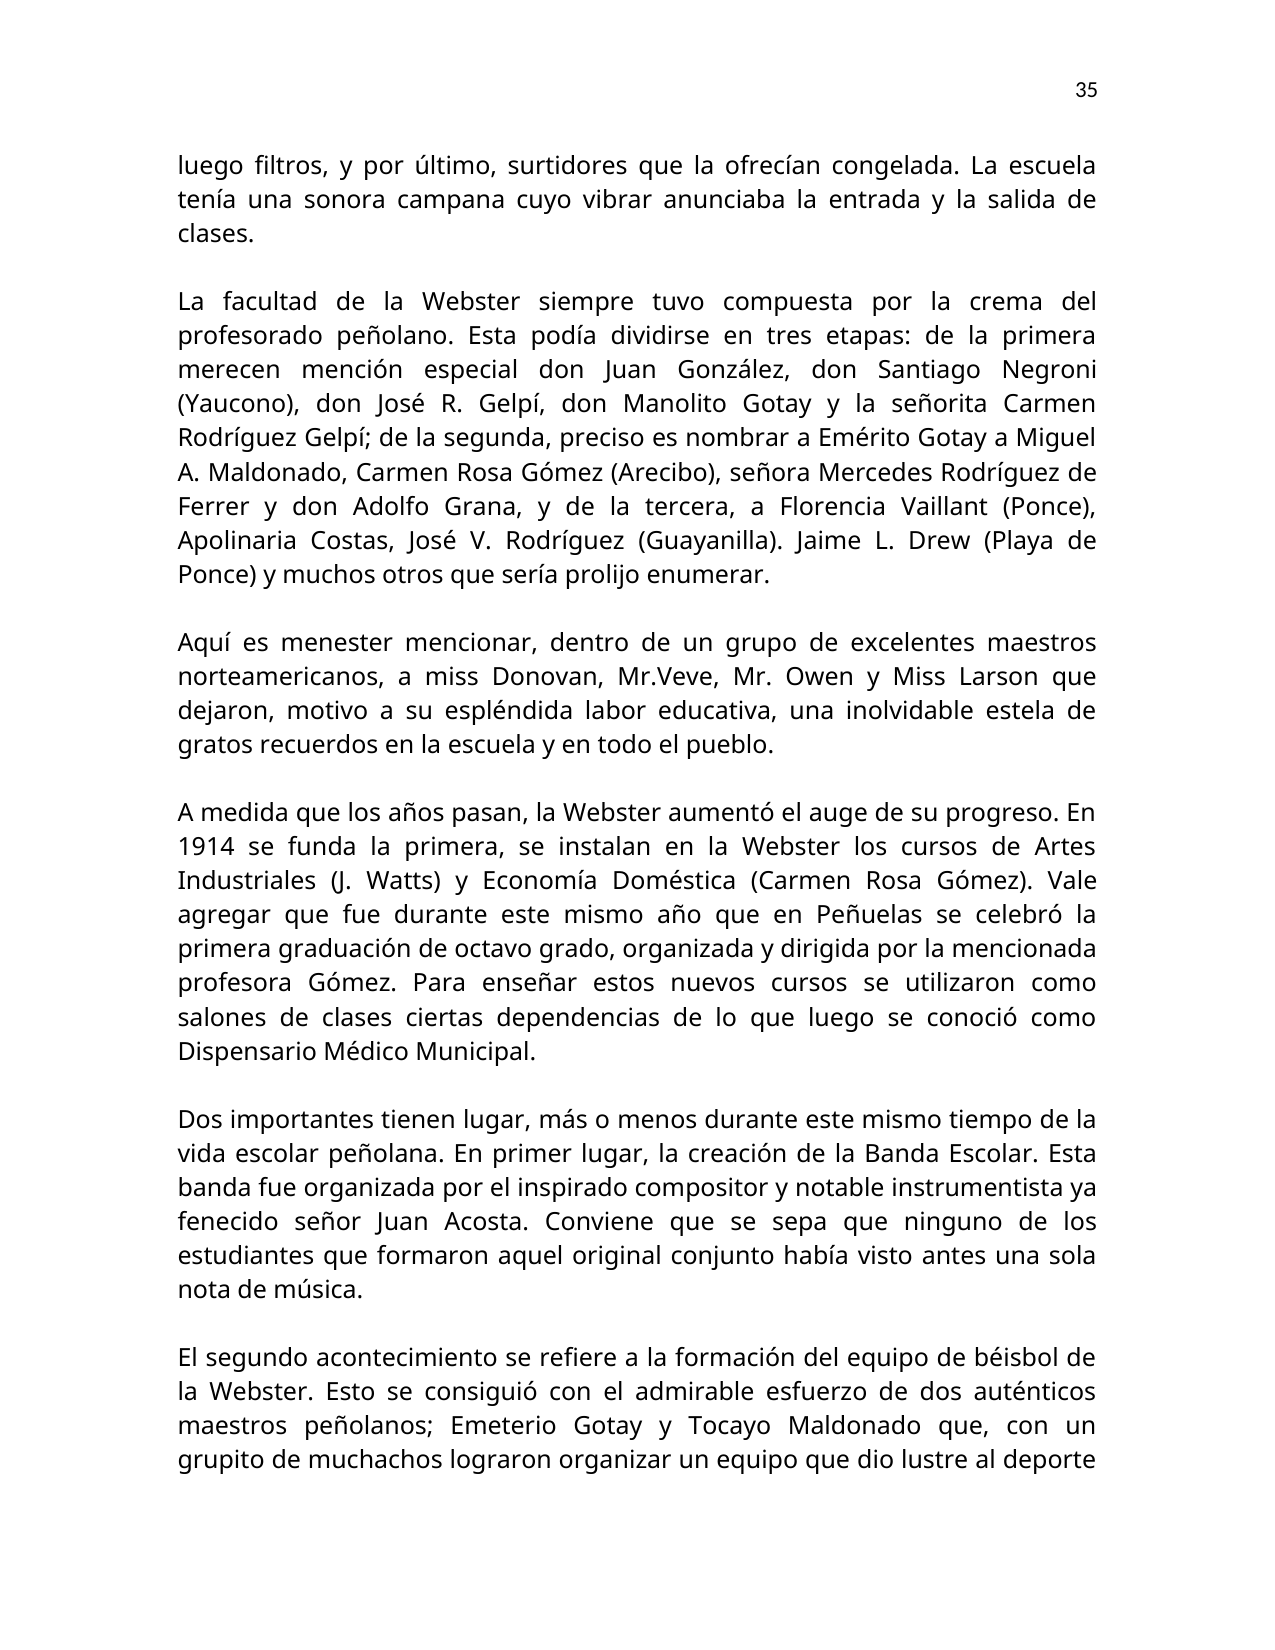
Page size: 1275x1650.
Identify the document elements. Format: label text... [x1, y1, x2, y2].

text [177, 1340, 1098, 1476]
text Aquí es menester mencionar, dentro de un grupo de excelentes maestros norteamericanos, a miss Donovan, Mr.Veve, Mr. Owen y Miss Larson que dejaron, motivo a su espléndida labor educativa, una inolvidable estela de gratos recuerdos en la escuela y en todo el pueblo. [177, 624, 1098, 761]
text A medida que los años pasan, la Webster aumentó el auge de su progreso. En 1914 se funda la primera, se instalan en la Webster los cursos de Artes Industriales (J. Watts) y Economía Doméstica (Carmen Rosa Gómez). Vale agregar que fue durante este mismo año que en Peñuelas se celebró la primera graduación de octavo grado, organizada y dirigida por la mencionada profesora Gómez. Para enseñar estos nuevos cursos se utilizaron como salones de clases ciertas dependencias de lo que luego se conoció como Dispensario Médico Municipal. [177, 795, 1098, 1067]
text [177, 148, 1098, 250]
text Dos importantes tienen lugar, más o menos durante este mismo tiempo de la vida escolar peñolana. En primer lugar, la creación de la Banda Escolar. Esta banda fue organizada por el inspirado compositor y notable instrumentista ya fenecido señor Juan Acosta. Conviene que se sepa que ninguno de los estudiantes que formaron aquel original conjunto había visto antes una sola nota de música. [177, 1101, 1098, 1306]
text La facultad de la Webster siempre tuvo compuesta por la crema del profesorado peñolano. Esta podía dividirse en tres etapas: de la primera merecen mención especial don Juan González, don Santiago Negroni (Yaucono), don José R. Gelpí, don Manolito Gotay y la señorita Carmen Rodríguez Gelpí; de la segunda, preciso es nombrar a Emérito Gotay a Miguel A. Maldonado, Carmen Rosa Gómez (Arecibo), señora Mercedes Rodríguez de Ferrer y don Adolfo Grana, y de la tercera, a Florencia Vaillant (Ponce), Apolinaria Costas, José V. Rodríguez (Guayanilla). Jaime L. Drew (Playa de Ponce) y muchos otros que sería prolijo enumerar. [177, 284, 1098, 590]
